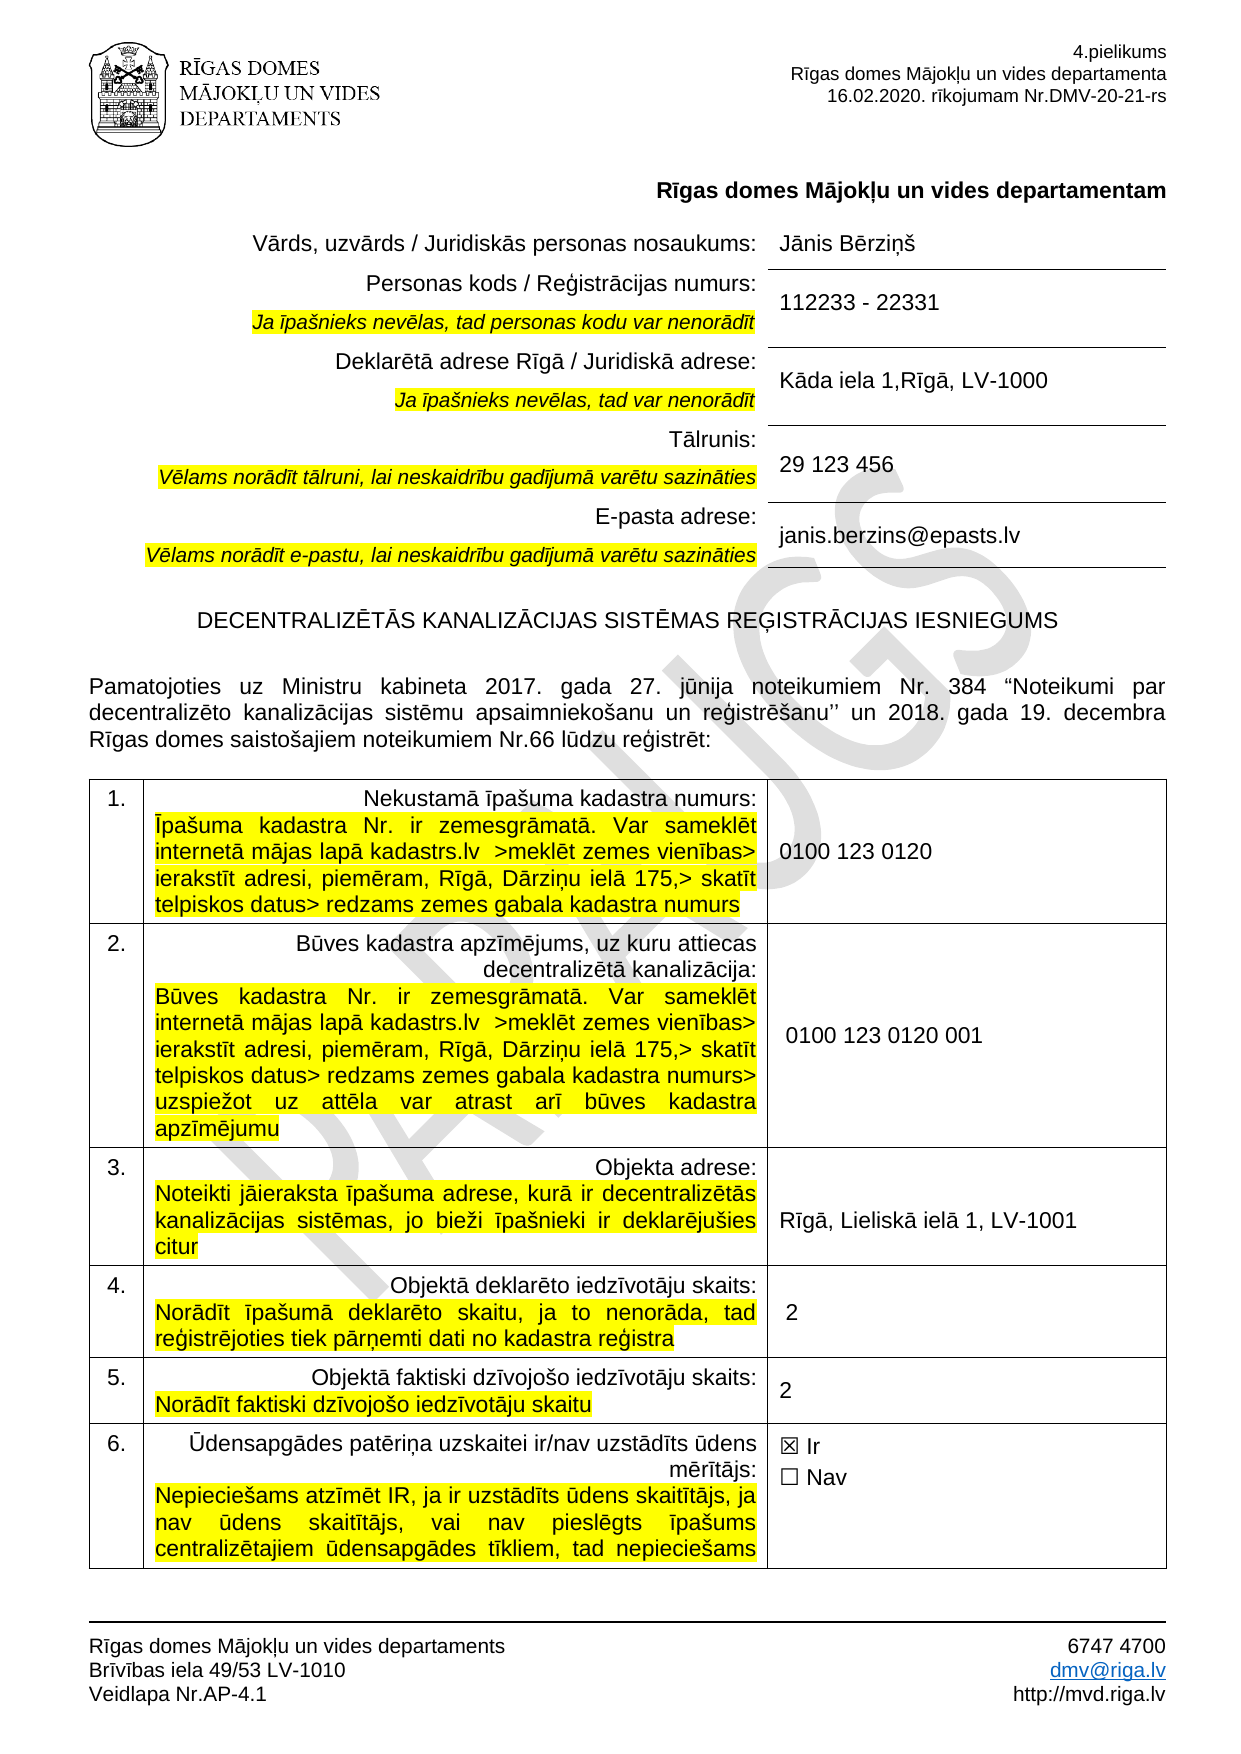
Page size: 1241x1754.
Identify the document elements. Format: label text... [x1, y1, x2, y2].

table_cell Objekta adrese: Noteikti jāieraksta īpašuma adrese, kurā ir decentralizētās kanalizācijas sistēmas, jo bieži īpašnieki ir deklarējušies citur [144, 1148, 767, 1265]
table_cell Deklarētā adrese Rīgā / Juridiskā adrese: Ja īpašnieks nevēlas, tad var nenorādīt [118, 347, 768, 424]
table_cell janis.berzins@epasts.lv [768, 503, 1166, 567]
text Rīgas domes Mājokļu un vides departamentam [89, 177, 1167, 203]
table_cell Objektā faktiski dzīvojošo iedzīvotāju skaits: Norādīt faktiski dzīvojošo iedzīvotāju skaitu [144, 1358, 767, 1423]
picture [88, 42, 381, 147]
table_cell Kāda iela 1,Rīgā, LV-1000 [768, 348, 1166, 424]
table_cell 29 123 456 [768, 426, 1166, 502]
table_cell E-pasta adrese: Vēlams norādīt e-pastu, lai neskaidrību gadījumā varētu sazināties [118, 502, 768, 567]
table_cell 0100 123 0120 001 [768, 924, 1166, 1147]
table_header Nekustamā īpašuma kadastra numurs: Īpašuma kadastra Nr. ir zemesgrāmatā. Var sameklēt internetā mājas lapā kadastrs.lv >meklēt zemes vienības> ierakstīt adresi, piemēram, Rīgā, Dārziņu ielā 175,> skatīt telpiskos datus> redzams zemes gabala kadastra numurs [144, 780, 767, 923]
table_cell 4. [90, 1266, 143, 1357]
text DECENTRALIZĒTĀS KANALIZĀCIJAS SISTĒMAS REĢISTRĀCIJAS IESNIEGUMS [89, 607, 1167, 633]
table_cell 2. [90, 924, 143, 1147]
table_header 0100 123 0120 [768, 780, 1166, 923]
table_cell Ir Nav [768, 1424, 1166, 1567]
table_header Vārds, uzvārds / Juridiskās personas nosaukums: [118, 230, 768, 269]
table_cell 112233 - 22331 [768, 270, 1166, 347]
table_cell Tālrunis: Vēlams norādīt tālruni, lai neskaidrību gadījumā varētu sazināties [118, 425, 768, 502]
table_header 1. [90, 780, 143, 923]
table_cell 2 [768, 1266, 1166, 1357]
table_cell Objektā deklarēto iedzīvotāju skaits: Norādīt īpašumā deklarēto skaitu, ja to nenorāda, tad reģistrējoties tiek pārņemti dati no kadastra reģistra [144, 1266, 767, 1357]
table_cell Būves kadastra apzīmējums, uz kuru attiecas decentralizētā kanalizācija: Būves kadastra Nr. ir zemesgrāmatā. Var sameklēt internetā mājas lapā kadastrs.lv >meklēt zemes vienības> ierakstīt adresi, piemēram, Rīgā, Dārziņu ielā 175,> skatīt telpiskos datus> redzams zemes gabala kadastra numurs> uzspiežot uz attēla var atrast arī būves kadastra apzīmējumu [144, 924, 767, 1147]
table_cell Rīgā, Lieliskā ielā 1, LV-1001 [768, 1148, 1166, 1265]
table_header Jānis Bērziņš [768, 230, 1166, 269]
table_cell 2 [768, 1358, 1166, 1423]
table_cell 5. [90, 1358, 143, 1423]
table_cell Personas kods / Reģistrācijas numurs: Ja īpašnieks nevēlas, tad personas kodu var nenorādīt [118, 269, 768, 347]
table_cell 3. [90, 1148, 143, 1265]
text Pamatojoties uz Ministru kabineta 2017. gada 27. jūnija noteikumiem Nr. 384 “Noteikumi par decentralizēto kanalizācijas sistēmu apsaimniekošanu un reģistrēšanu’’ un 2018. gada 19. decembra Rīgas domes saistošajiem noteikumiem Nr.66 lūdzu reģistrēt: [89, 673, 1167, 752]
table_cell 6. [90, 1424, 143, 1567]
